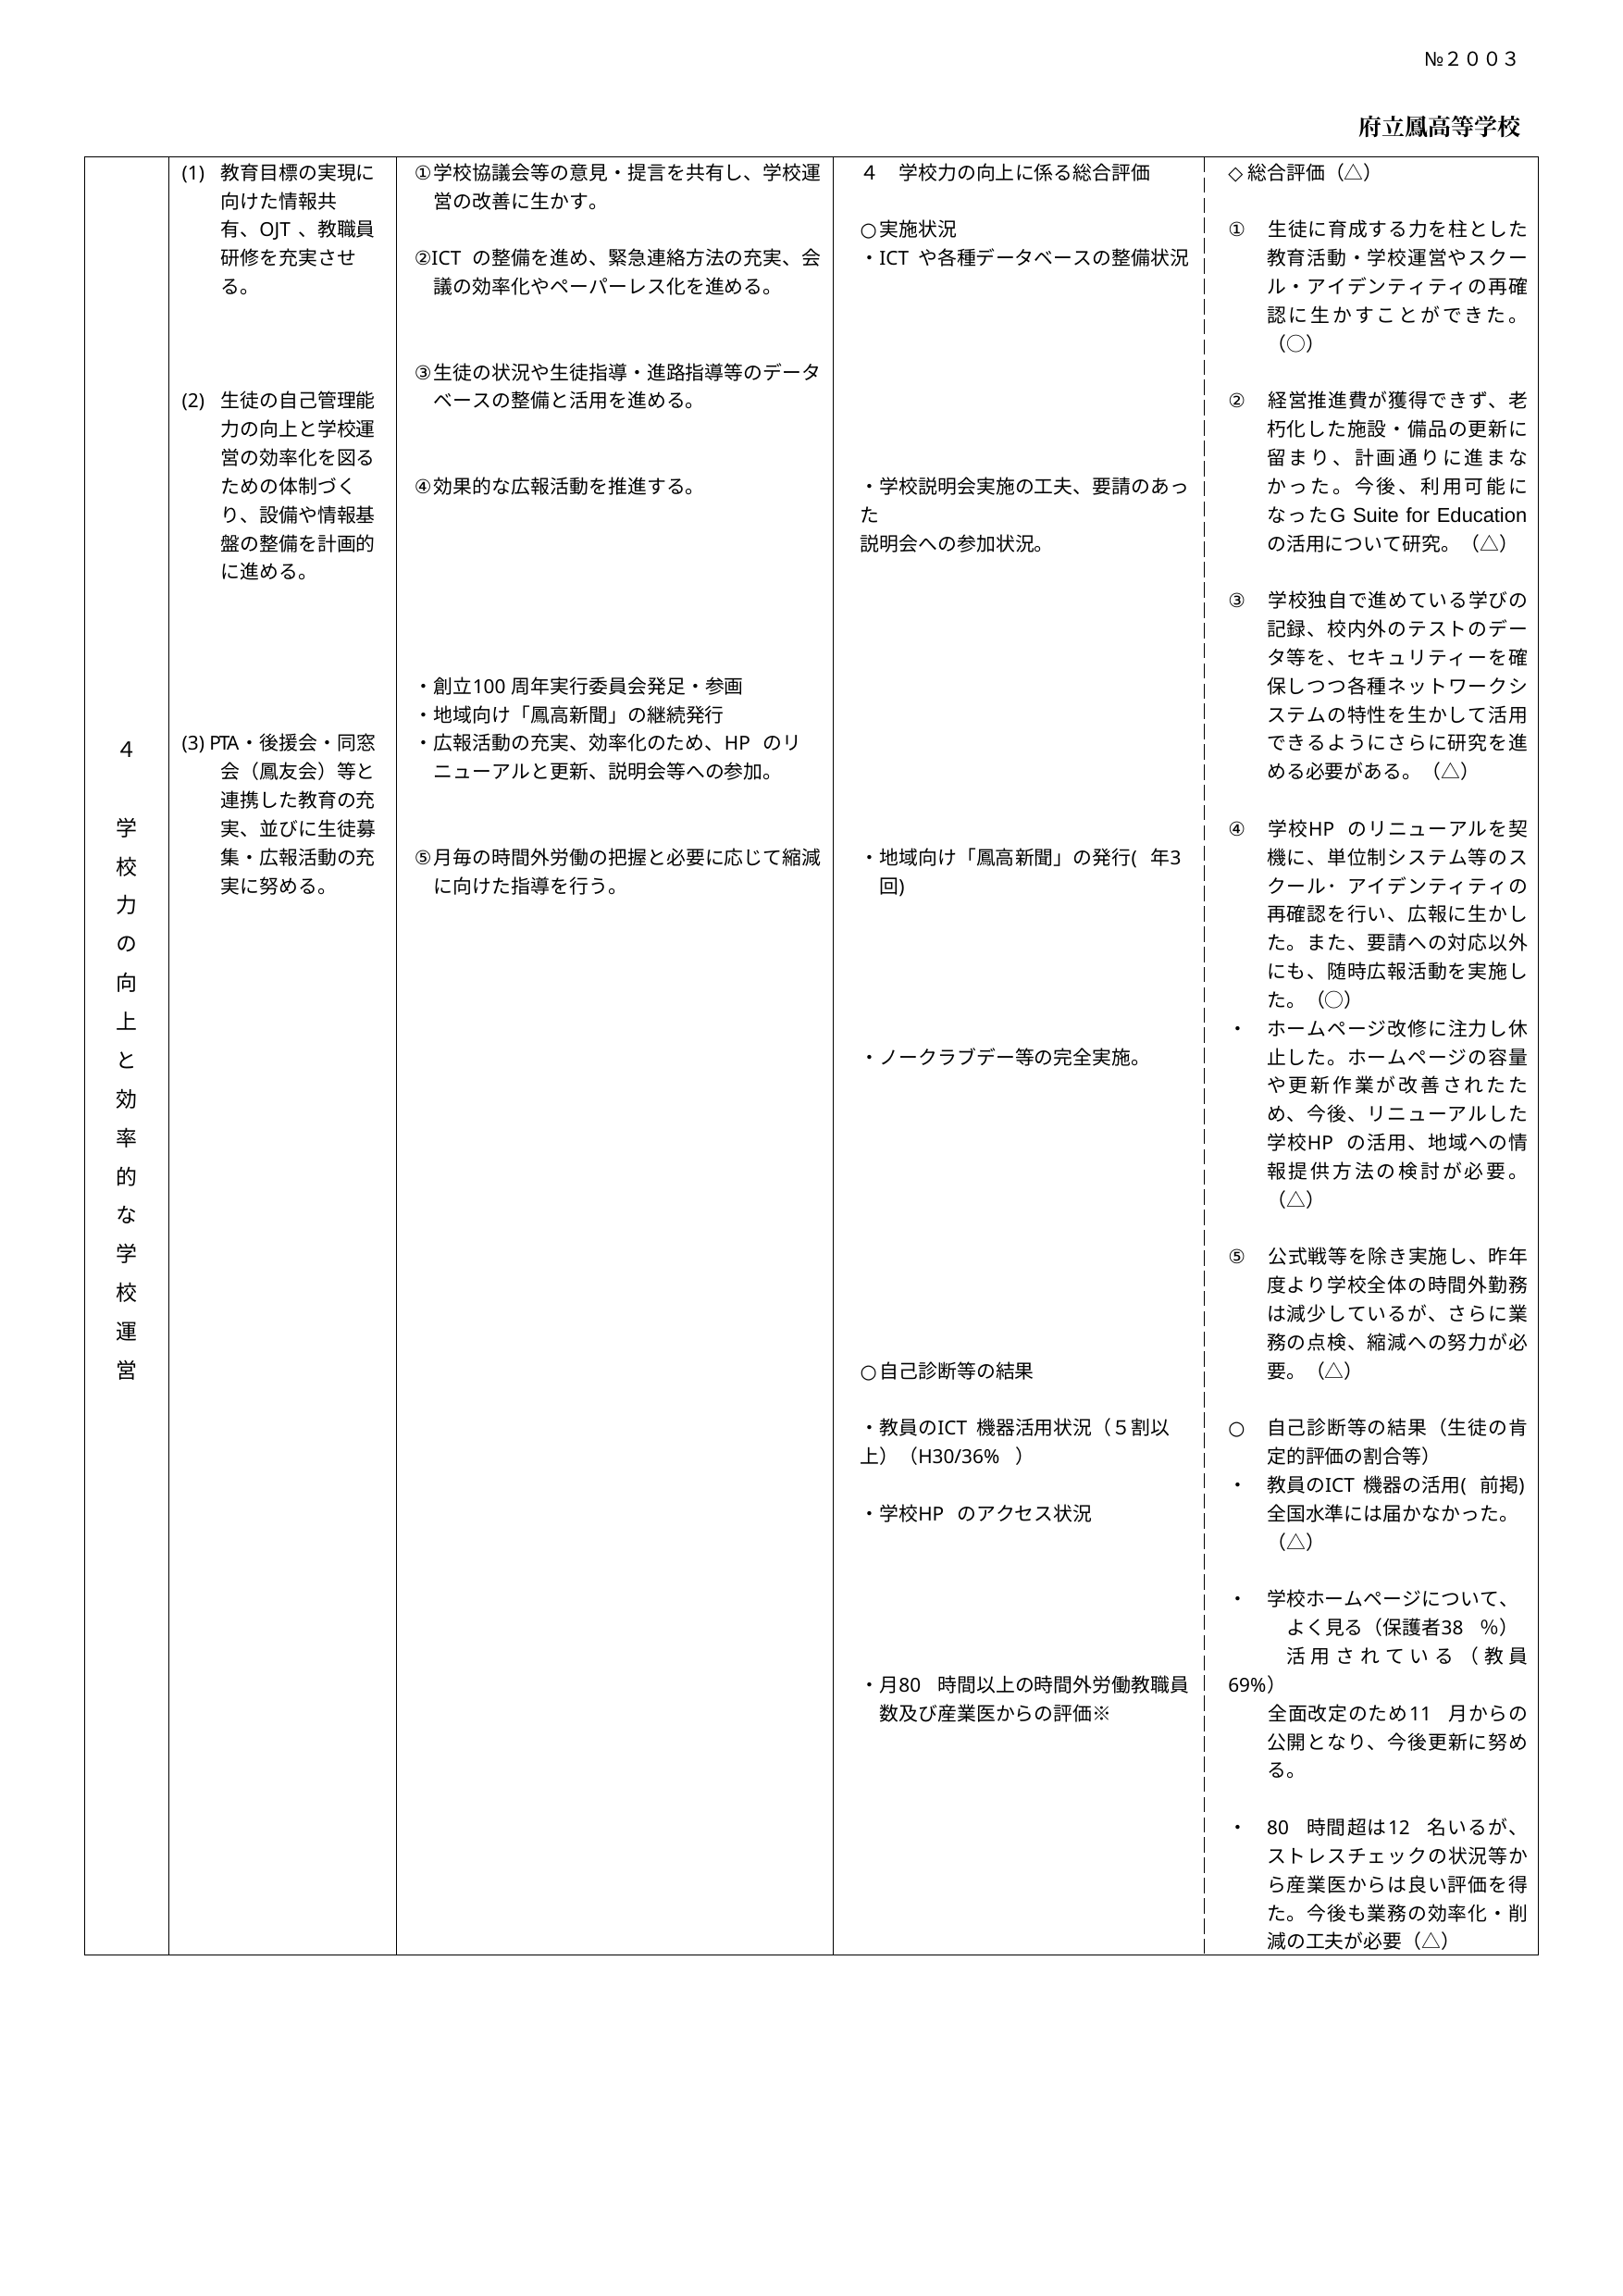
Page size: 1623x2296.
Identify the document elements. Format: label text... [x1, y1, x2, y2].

table_cell ①学校協議会等の意見・提言を共有し、学校運営の改善に生かす。 ②ICTの整備を進め、緊急連絡方法の充実、会議の効率化やペーパーレス化を進める。 ③生徒の状況や生徒指導・進路指導等のデータベースの整備と活用を進める。 ④効果的な広報活動を推進する。 ・創立100周年実行委員会発足・参画 ・地域向け「鳳高新聞」の継続発行 ・広報活動の充実、効率化のため、HPのリニューアルと更新、説明会等への参加。 ⑤月毎の時間外労働の把握と必要に応じて縮減に向けた指導を行う。 [397, 157, 833, 1955]
table_cell (1) 教育目標の実現に向けた情報共有、OJT、教職員研修を充実させる。 (2) 生徒の自己管理能力の向上と学校運営の効率化を図るための体制づくり、設備や情報基盤の整備を計画的に進める。 (3) PTA・後援会・同窓会（鳳友会）等と連携した教育の充実、並びに生徒募集・広報活動の充実に努める。 [169, 157, 396, 1955]
table_cell ４ 学校力の向上と効率的な学校運営 [85, 157, 168, 1955]
table_cell ◇総合評価（△） ① 生徒に育成する力を柱とした教育活動・学校運営やスクール・アイデンティティの再確認に生かすことができた。（○） ② 経営推進費が獲得できず、老朽化した施設・備品の更新に留まり、計画通りに進まなかった。今後、利用可能になったG Suite for Educationの活用について研究。（△） ③ 学校独自で進めている学びの記録、校内外のテストのデータ等を、セキュリティーを確保しつつ各種ネットワークシステムの特性を生かして活用できるようにさらに研究を進める必要がある。（△） ④ 学校HPのリニューアルを契機に、単位制システム等のスクール･アイデンティティの再確認を行い、広報に生かした。また、要請への対応以外にも、随時広報活動を実施した。（○） ホームページ改修に注力し休止した。ホームページの容量や更新作業が改善されたため、今後、リニューアルした学校HPの活用、地域への情報提供方法の検討が必要。（△） ⑤ 公式戦等を除き実施し、昨年度より学校全体の時間外勤務は減少しているが、さらに業務の点検、縮減への努力が必要。（△） 自己診断等の結果（生徒の肯定的評価の割合等） 教員のICT機器の活用(前掲)全国水準には届かなかった。（△） 学校ホームページについて、 よく見る（保護者38％） 活用されている（教員69%） 全面改定のため11月からの公開となり、今後更新に努める。 80時間超は12名いるが、ストレスチェックの状況等から産業医からは良い評価を得た。今後も業務の効率化・削減の工夫が必要（△） [1204, 157, 1538, 1955]
table_cell ４ 学校力の向上に係る総合評価 ○実施状況 ・ICTや各種データベースの整備状況 ・学校説明会実施の工夫、要請のあった 説明会への参加状況。 ・地域向け「鳳高新聞」の発行(年3回) ・ノークラブデー等の完全実施。 ○自己診断等の結果 ・教員のICT機器活用状況（５割以上）（H30/36%） ・学校HPのアクセス状況 ・月80時間以上の時間外労働教職員数及び産業医からの評価※ [834, 157, 1204, 1955]
